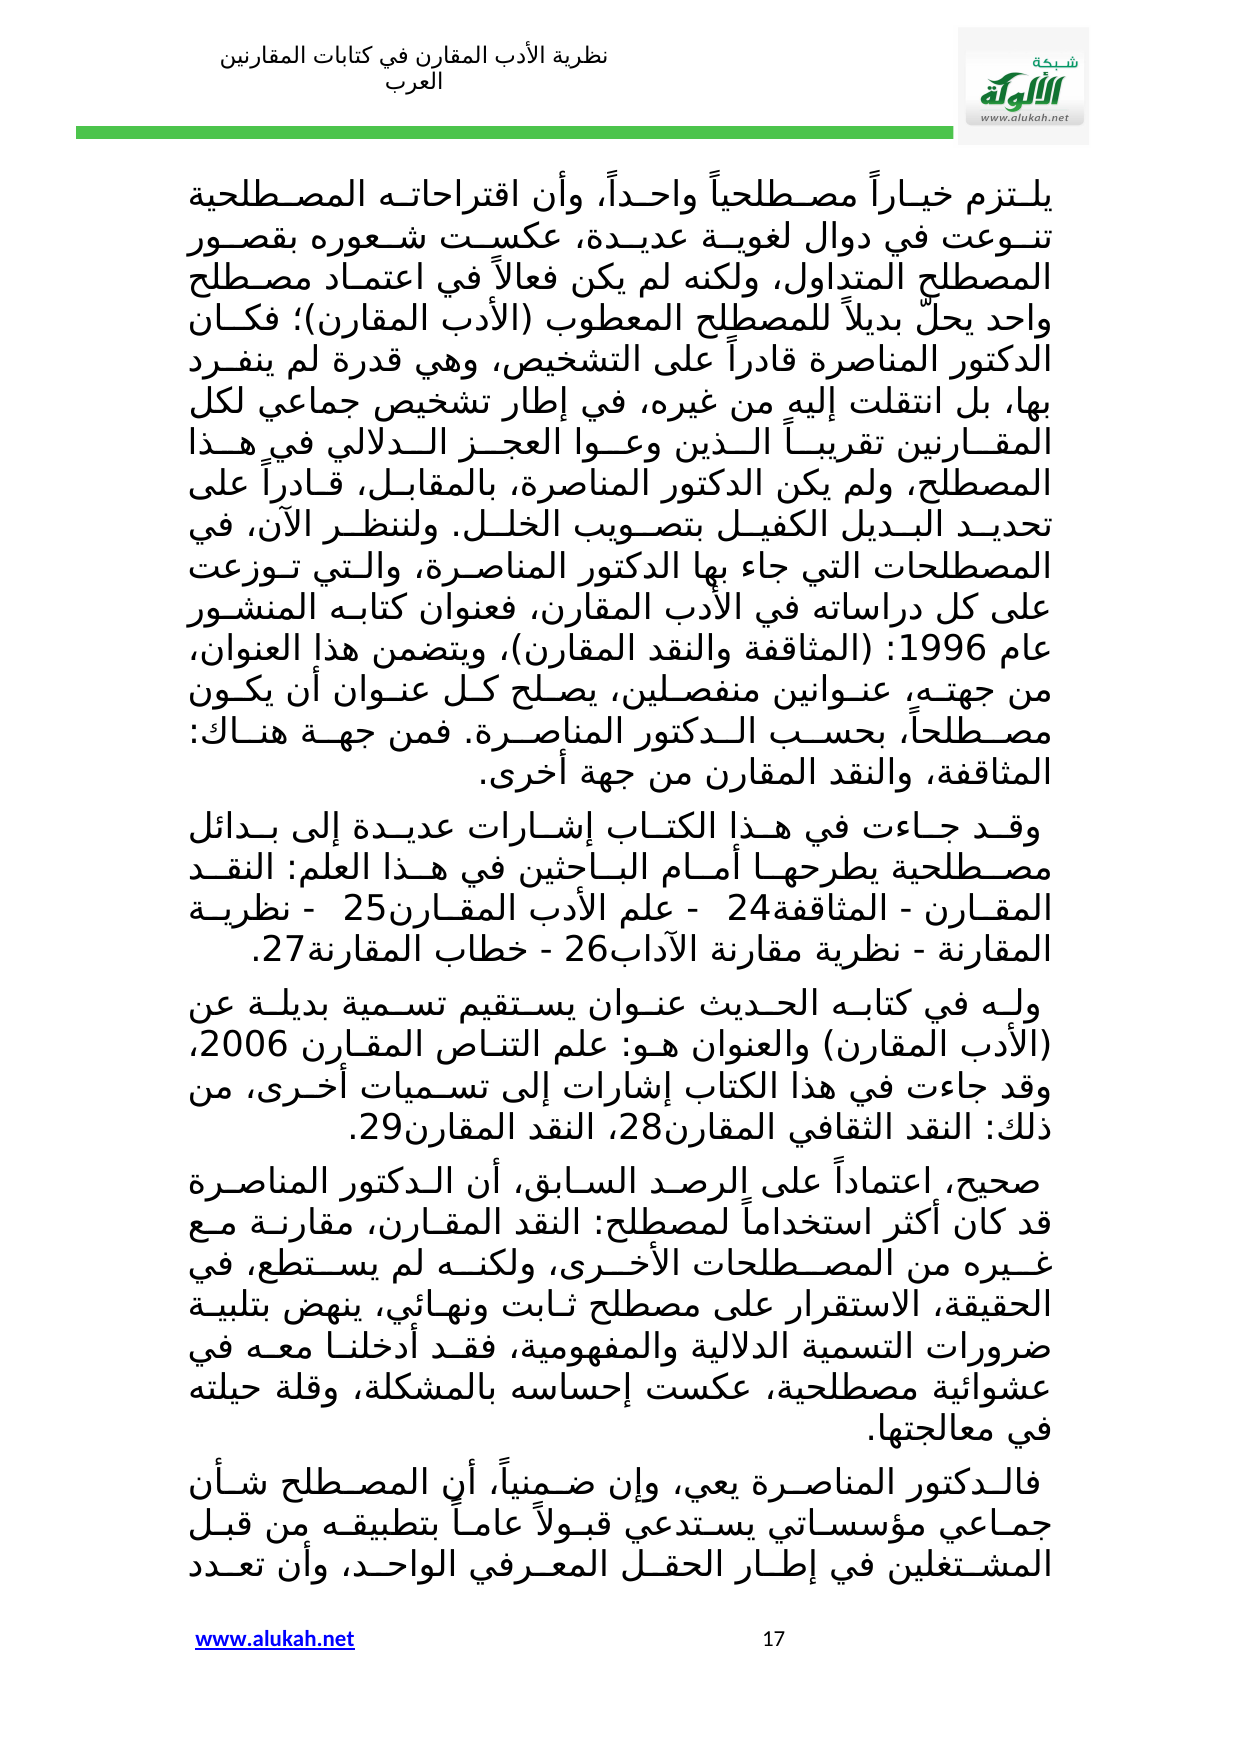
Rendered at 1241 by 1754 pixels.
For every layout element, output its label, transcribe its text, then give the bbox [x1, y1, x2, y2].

text وقد جاءت في هذا الكتاب إشارات عديدة إلى بدائل مصطلحية يطرحها أمام الباحثين في هذا العلم: النقد المقارن - المثاقفة24 - علم الأدب المقارن25 - نظرية المقارنة - نظرية مقارنة الآداب26 - خطاب المقارنة27. [187, 805, 1053, 970]
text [187, 1461, 1053, 1585]
text وله في كتابه الحديث عنوان يستقيم تسمية بديلة عن (الأدب المقارن) والعنوان هو: علم التناص المقارن 2006، وقد جاءت في هذا الكتاب إشارات إلى تسميات أخرى، من ذلك: النقد الثقافي المقارن28، النقد المقارن29. [187, 983, 1053, 1148]
text صحيح، اعتماداً على الرصد السابق، أن الدكتور المناصرة قد كان أكثر استخداماً لمصطلح: النقد المقارن، مقارنة مع غيره من المصطلحات الأخرى، ولكنه لم يستطع، في الحقيقة، الاستقرار على مصطلح ثابت ونهائي، ينهض بتلبية ضرورات التسمية الدلالية والمفهومية، فقد أدخلنا معه في عشوائية مصطلحية، عكست إحساسه بالمشكلة، وقلة حيلته في معالجتها. [187, 1160, 1053, 1449]
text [187, 174, 1053, 793]
